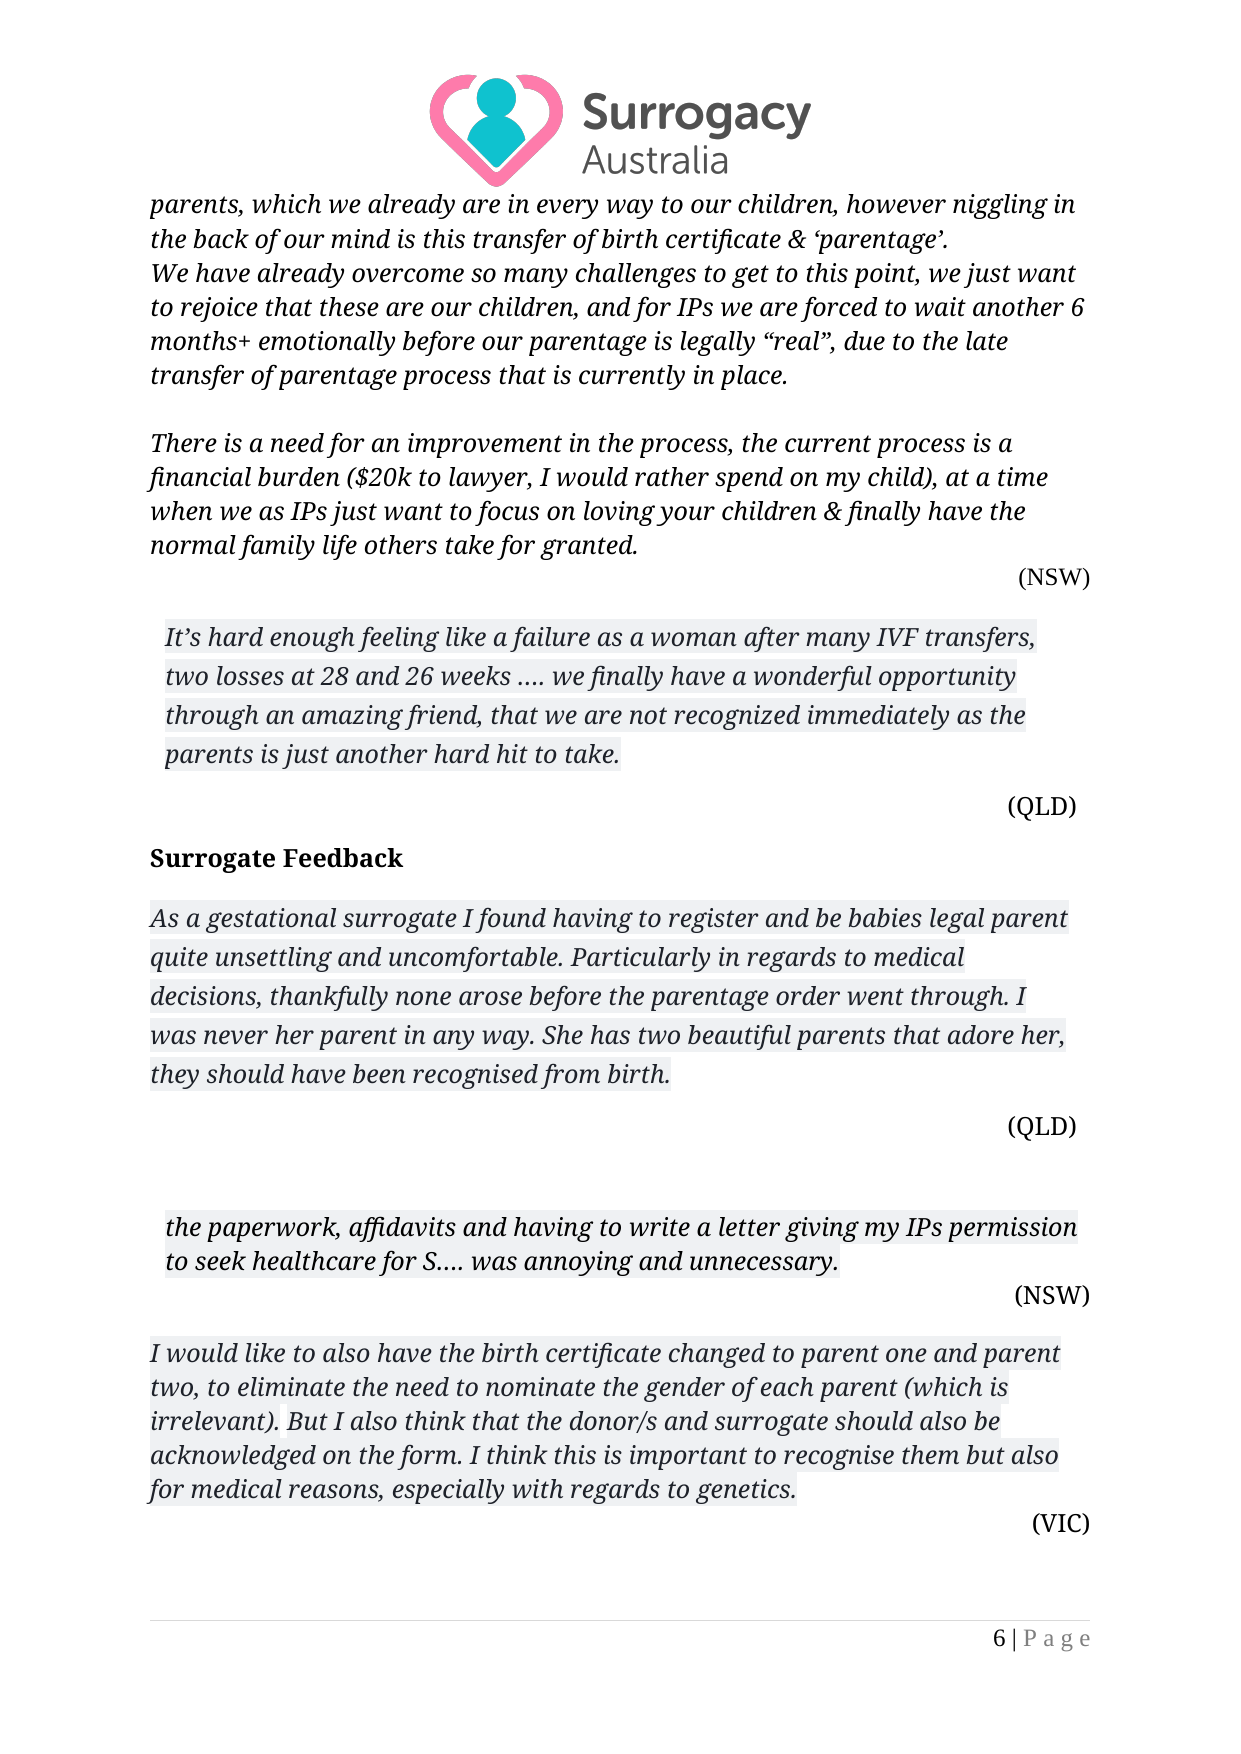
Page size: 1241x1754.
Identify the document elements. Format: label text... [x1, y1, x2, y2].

text Surrogate Feedback [150, 840, 1090, 874]
text the paperwork, affidavits and having to write a letter giving my IPs permission to seek healthcare for S…. was annoying and unnecessary. [165, 1209, 1090, 1278]
text (QLD) [165, 1108, 1077, 1143]
text There is a need for an improvement in the process, the current process is a financial burden ($20k to lawyer, I would rather spend on my child), at a time when we as IPs just want to focus on loving your children & finally have the normal family life others take for granted. [150, 392, 1090, 562]
text As a gestational surrogate I found having to register and be babies legal parent quite unsettling and uncomfortable. Particularly in regards to medical decisions, thankfully none arose before the parentage order went through. I was never her parent in any way. She has two beautiful parents that adore her, they should have been recognised from birth. [150, 900, 1077, 1091]
text I would like to also have the birth certificate changed to parent one and parent two, to eliminate the need to nominate the gender of each parent (which is irrelevant). But I also think that the donor/s and surrogate should also be acknowledged on the form. I think this is important to recognise them but also for medical reasons, especially with regards to genetics. [797, 1336, 1090, 1506]
text (VIC) [150, 1506, 1090, 1540]
text We have already overcome so many challenges to get to this point, we just want to rejoice that these are our children, and for IPs we are forced to wait another 6 months+ emotionally before our parentage is legally “real”, due to the late transfer of parentage process that is currently in place. [150, 255, 1090, 392]
text (NSW) [150, 1278, 1090, 1312]
text (QLD) [165, 788, 1077, 823]
picture [424, 73, 817, 188]
text (NSW) [150, 562, 1090, 619]
text It’s hard enough feeling like a failure as a woman after many IVF transfers, two losses at 28 and 26 weeks …. we finally have a wonderful opportunity through an amazing friend, that we are not recognized immediately as the parents is just another hard hit to take. [165, 619, 1077, 771]
